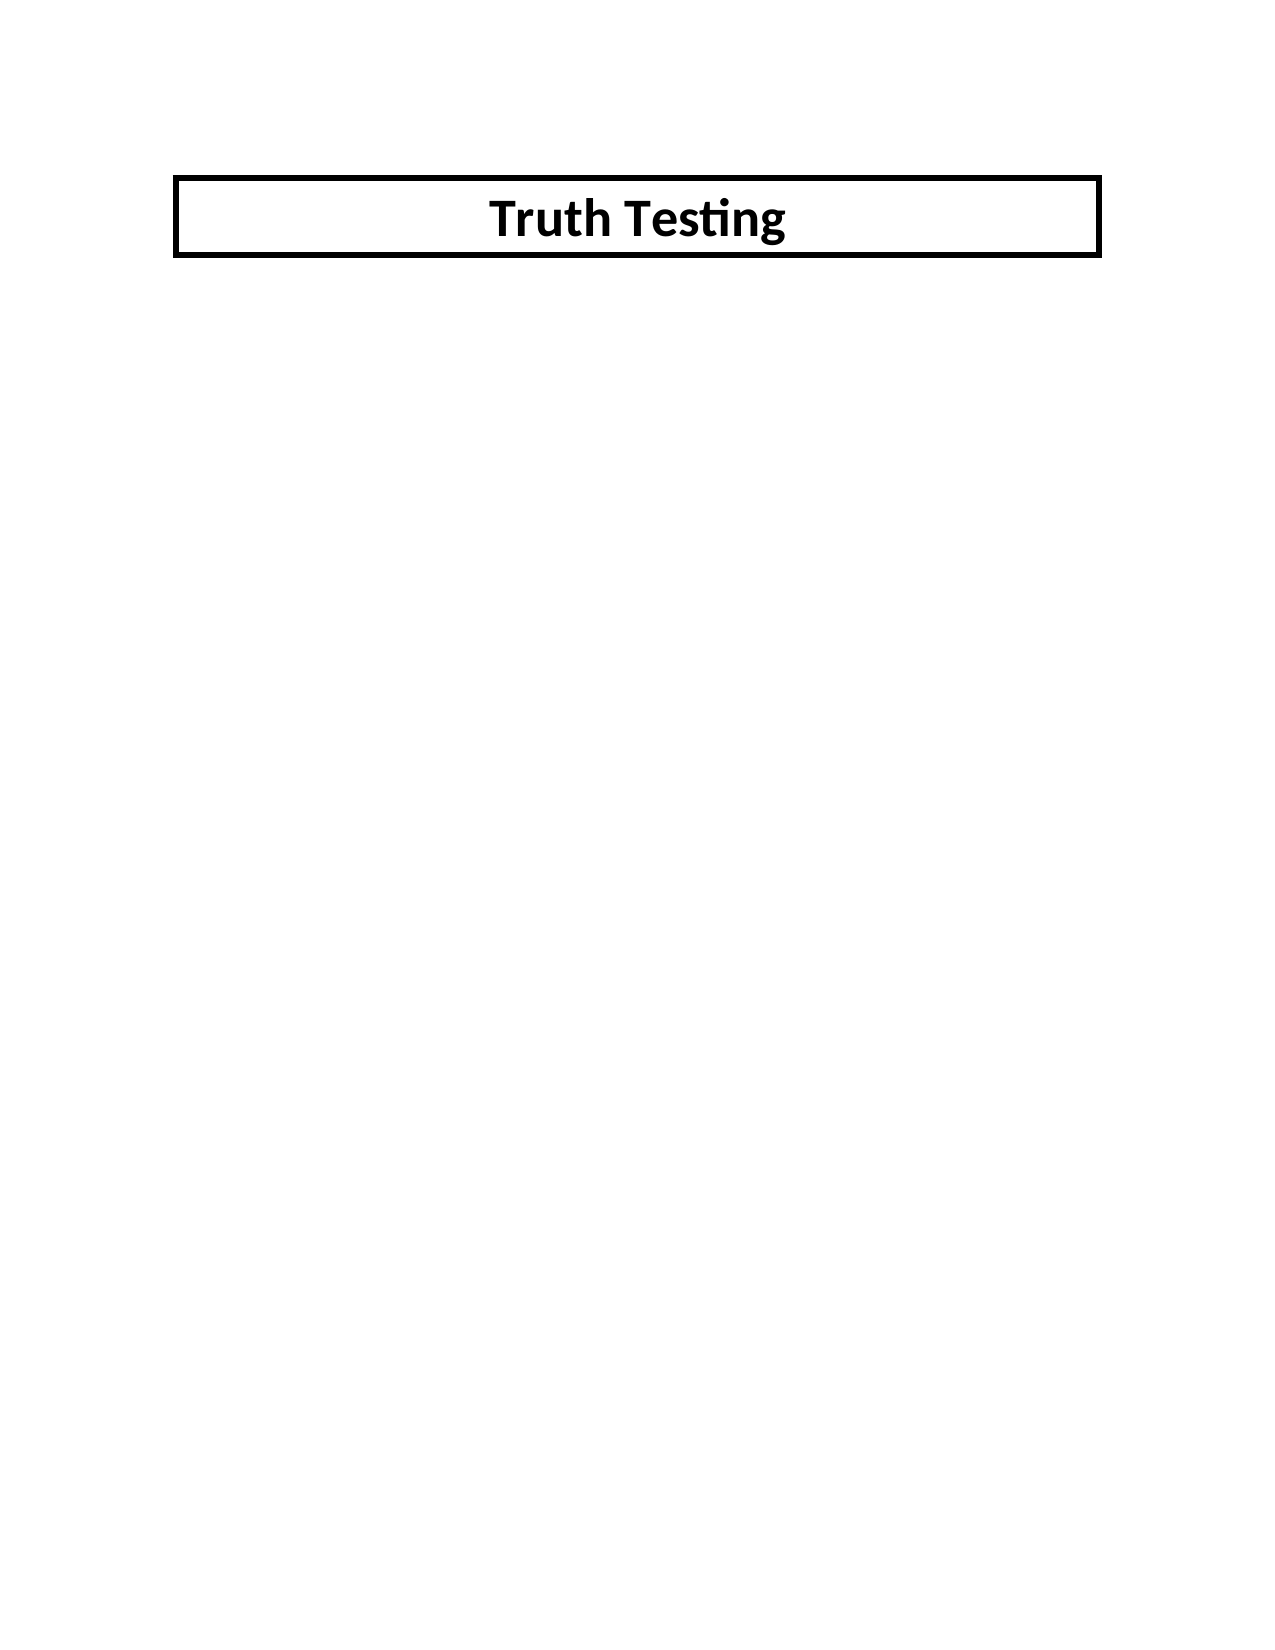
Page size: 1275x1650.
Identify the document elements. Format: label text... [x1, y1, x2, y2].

subtitle Truth Testing [179, 181, 1096, 252]
